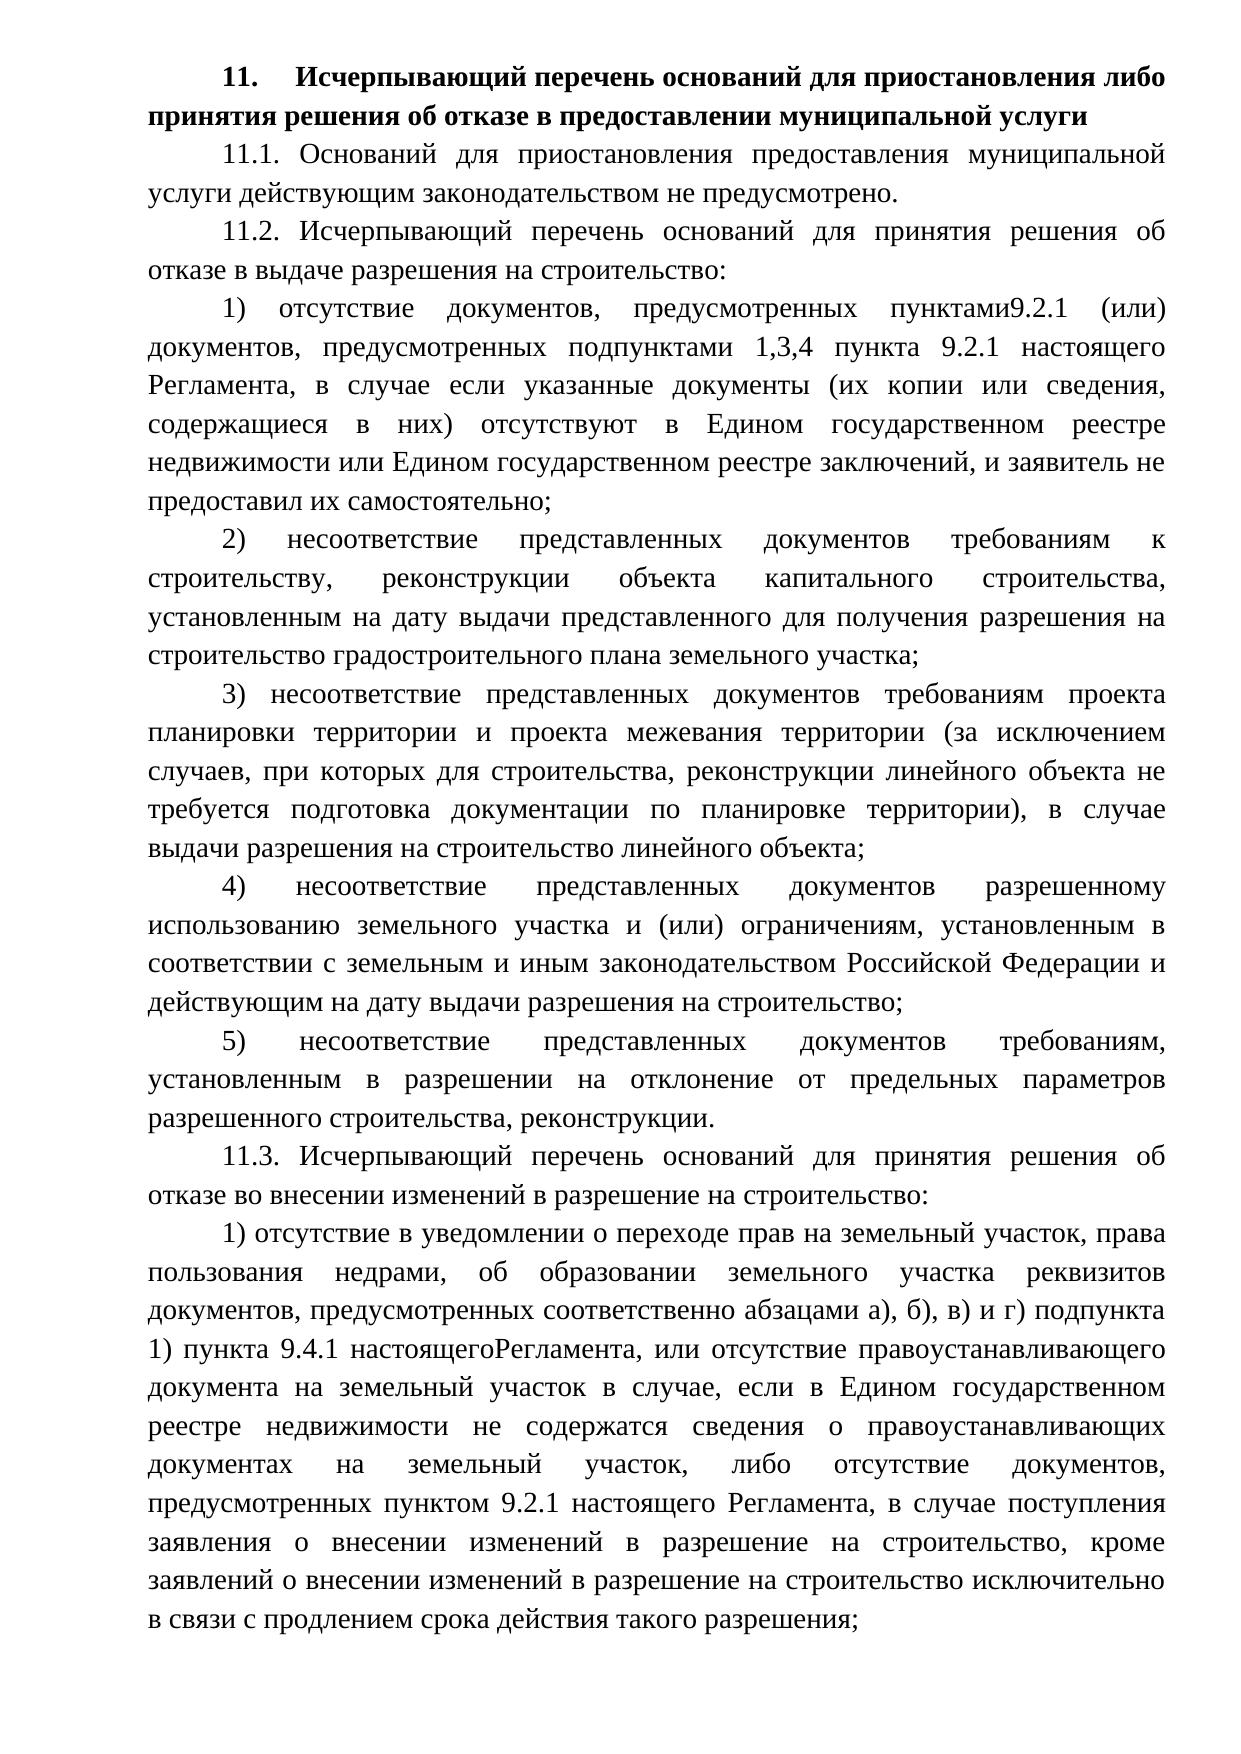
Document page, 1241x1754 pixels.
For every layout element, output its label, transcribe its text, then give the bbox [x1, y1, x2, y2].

text 11.3. Исчерпывающий перечень оснований для принятия решения об отказе во внесении изменений в разрешение на строительство: [148, 1138, 1167, 1210]
list 11.1. Оснований для приостановления предоставления муниципальной услуги действующим законодательством не предусмотрено. [148, 136, 1167, 208]
text 1) отсутствие документов, предусмотренных пунктами9.2.1 (или) документов, предусмотренных подпунктами 1,3,4 пункта 9.2.1 настоящего Регламента, в случае если указанные документы (их копии или сведения, содержащиеся в них) отсутствуют в Едином государственном реестре недвижимости или Едином государственном реестре заключений, и заявитель не предоставил их самостоятельно; [148, 290, 1167, 517]
text 5) несоответствие представленных документов требованиям, установленным в разрешении на отклонение от предельных параметров разрешенного строительства, реконструкции. [148, 1023, 1167, 1133]
text 2) несоответствие представленных документов требованиям к строительству, реконструкции объекта капитального строительства, установленным на дату выдачи представленного для получения разрешения на строительство градостроительного плана земельного участка; [148, 522, 1167, 671]
list 11.2. Исчерпывающий перечень оснований для принятия решения об отказе в выдаче разрешения на строительство: [148, 213, 1167, 285]
text 4) несоответствие представленных документов разрешенному использованию земельного участка и (или) ограничениям, установленным в соответствии с земельным и иным законодательством Российской Федерации и действующим на дату выдачи разрешения на строительство; [148, 868, 1167, 1018]
text 3) несоответствие представленных документов требованиям проекта планировки территории и проекта межевания территории (за исключением случаев, при которых для строительства, реконструкции линейного объекта не требуется подготовка документации по планировке территории), в случае выдачи разрешения на строительство линейного объекта; [148, 676, 1167, 863]
text 1) отсутствие в уведомлении о переходе прав на земельный участок, права пользования недрами, об образовании земельного участка реквизитов документов, предусмотренных соответственно абзацами а), б), в) и г) подпункта 1) пункта 9.4.1 настоящегоРегламента, или отсутствие правоустанавливающего документа на земельный участок в случае, если в Едином государственном реестре недвижимости не содержатся сведения о правоустанавливающих документах на земельный участок, либо отсутствие документов, предусмотренных пунктом 9.2.1 настоящего Регламента, в случае поступления заявления о внесении изменений в разрешение на строительство, кроме заявлений о внесении изменений в разрешение на строительство исключительно в связи с продлением срока действия такого разрешения; [148, 1215, 1167, 1634]
list Исчерпывающий перечень оснований для приостановления либо принятия решения об отказе в предоставлении муниципальной услуги [148, 59, 1167, 131]
